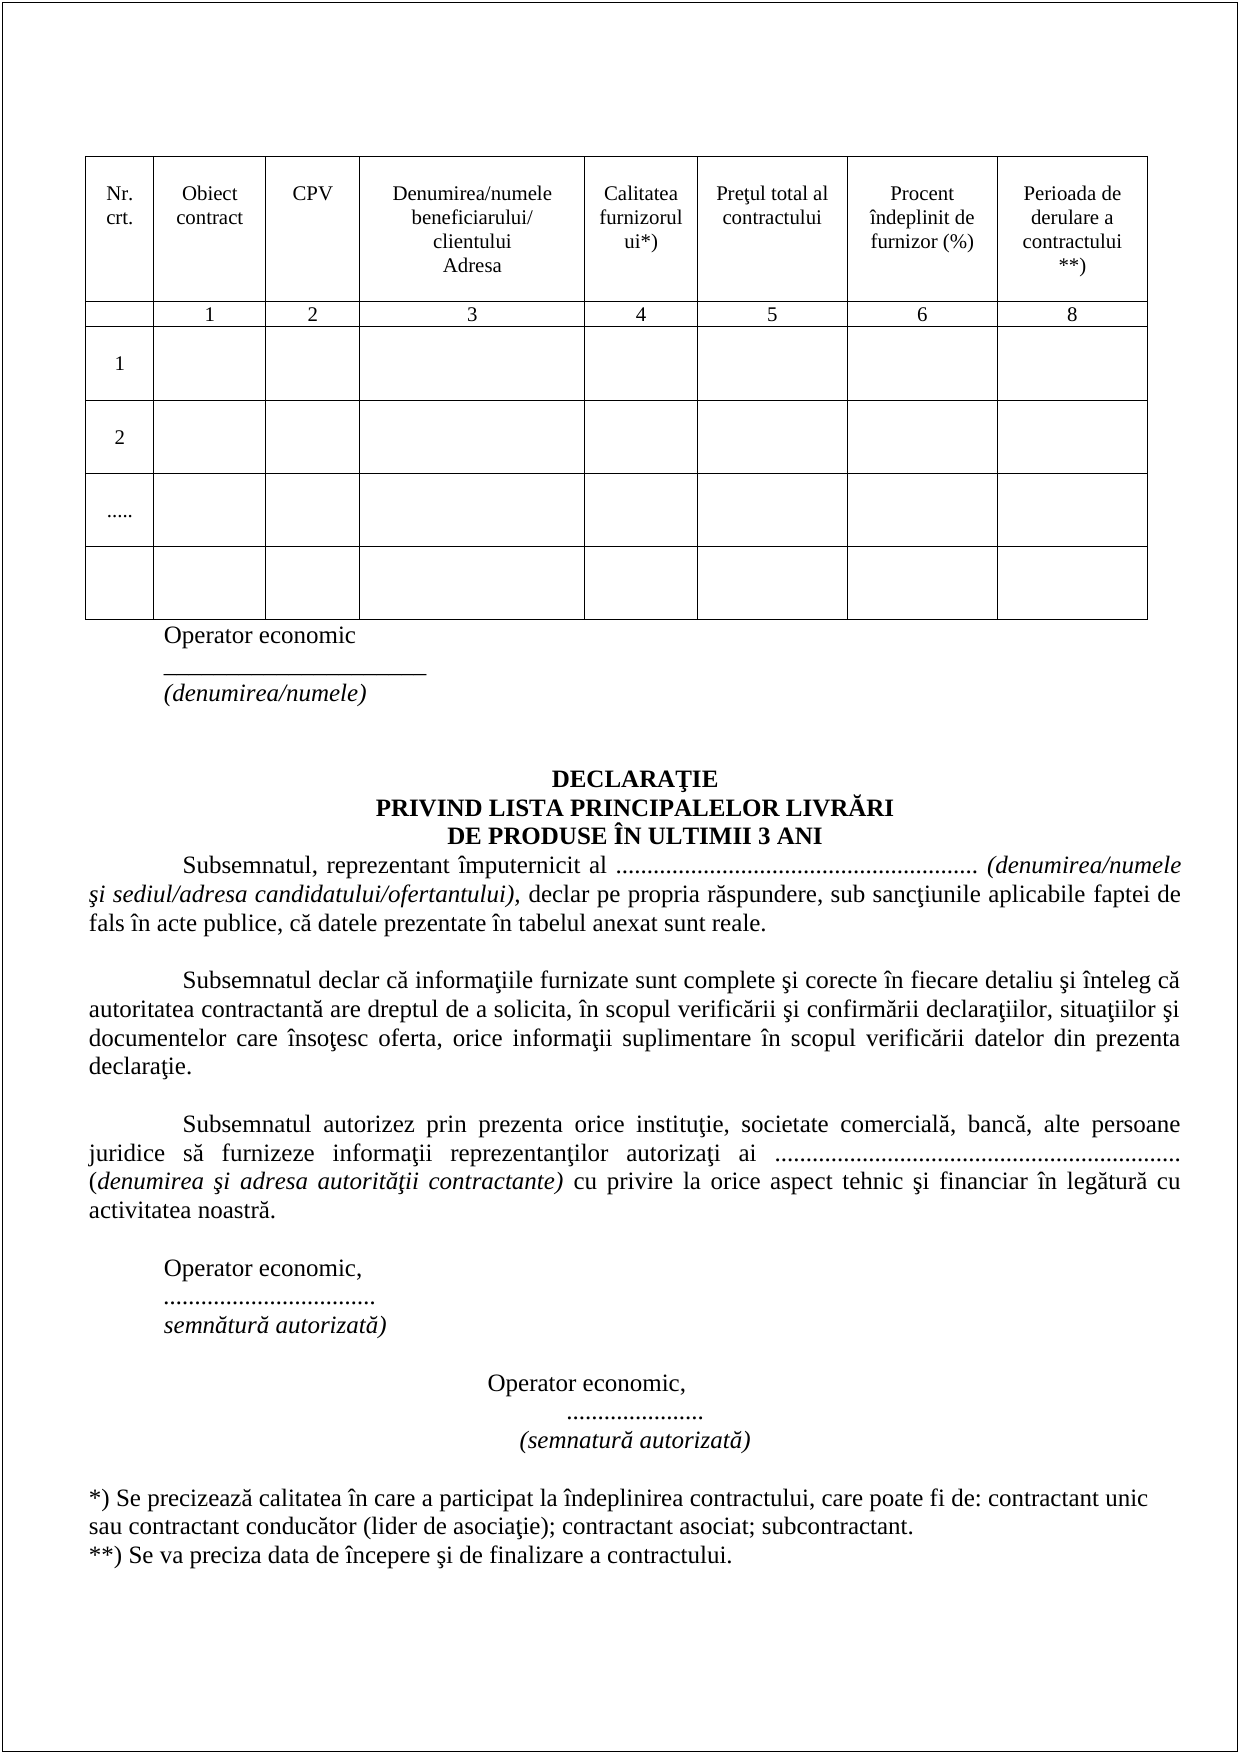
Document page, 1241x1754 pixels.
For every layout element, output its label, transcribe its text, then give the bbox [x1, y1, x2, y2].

table_header Nr. crt. [86, 157, 153, 301]
table_cell 1 [86, 327, 153, 399]
text Operator economic [89, 146, 1181, 649]
table_cell [585, 401, 697, 473]
table_cell [86, 302, 153, 326]
text DE PRODUSE ÎN ULTIMII 3 ANI [89, 821, 1181, 850]
table_cell [266, 401, 359, 473]
table_header Procent îndeplinit de furnizor (%) [848, 157, 997, 301]
table_cell ..... [86, 474, 153, 546]
table_cell [585, 547, 697, 619]
table_header Perioada de derulare a contractului **) [998, 157, 1147, 301]
table_cell [848, 547, 997, 619]
text Subsemnatul autorizez prin prezenta orice instituţie, societate comercială, bancă, alte persoane juridice să furnizeze informaţii reprezentanţilor autorizaţi ai ................................................................. (denumirea şi adresa autorităţii contractante) cu privire la orice aspect tehnic şi financiar în legătură cu activitatea noastră. [89, 1109, 1181, 1224]
table_cell 2 [86, 401, 153, 473]
table_cell [360, 401, 584, 473]
table_cell [848, 474, 997, 546]
table_cell [154, 327, 265, 399]
table_cell [698, 474, 847, 546]
table_cell [698, 547, 847, 619]
text (semnatură autorizată) [89, 1425, 1181, 1454]
table_cell [266, 547, 359, 619]
table_cell [154, 474, 265, 546]
table_cell [154, 547, 265, 619]
text (denumirea/numele) [89, 678, 1181, 706]
table_cell [266, 474, 359, 546]
table_cell [998, 547, 1147, 619]
text Operator economic, [89, 1339, 1181, 1396]
table_cell [360, 327, 584, 399]
text ...................... [89, 1396, 1181, 1425]
text semnătură autorizată) [89, 1310, 1181, 1339]
table_header Preţul total al contractului [698, 157, 847, 301]
table_cell [360, 474, 584, 546]
table_cell [998, 401, 1147, 473]
table_cell [998, 327, 1147, 399]
table_header Calitatea furnizorului*) [585, 157, 697, 301]
table_cell [585, 474, 697, 546]
text _____________________ [89, 649, 1181, 678]
table_cell 2 [266, 302, 359, 326]
text *) Se precizează calitatea în care a participat la îndeplinirea contractului, care poate fi de: contractant unic sau contractant conducător (lider de asociaţie); contractant asociat; subcontractant. [89, 1483, 1181, 1540]
table_cell [266, 327, 359, 399]
table_cell 5 [698, 302, 847, 326]
text Subsemnatul, reprezentant împuternicit al .......................................................... (denumirea/numele şi sediul/adresa candidatului/ofertantului), declar pe propria răspundere, sub sancţiunile aplicabile faptei de fals în acte publice, că datele prezentate în tabelul anexat sunt reale. [89, 850, 1181, 936]
table_cell [998, 474, 1147, 546]
table_header Denumirea/numele beneficiarului/ clientului Adresa [360, 157, 584, 301]
table_cell 4 [585, 302, 697, 326]
table_cell [698, 401, 847, 473]
text PRIVIND LISTA PRINCIPALELOR LIVRĂRI [89, 793, 1181, 821]
table_cell [86, 547, 153, 619]
table_cell [698, 327, 847, 399]
table_cell 6 [848, 302, 997, 326]
text Subsemnatul declar că informaţiile furnizate sunt complete şi corecte în fiecare detaliu şi înteleg că autoritatea contractantă are dreptul de a solicita, în scopul verificării şi confirmării declaraţiilor, situaţiilor şi documentelor care însoţesc oferta, orice informaţii suplimentare în scopul verificării datelor din prezenta declaraţie. [89, 965, 1181, 1080]
table_cell [360, 547, 584, 619]
table_header CPV [266, 157, 359, 301]
text **) Se va preciza data de începere şi de finalizare a contractului. [89, 1540, 1181, 1569]
text Operator economic, [89, 1253, 1181, 1281]
table_cell [154, 401, 265, 473]
table_cell 1 [154, 302, 265, 326]
table_cell [585, 327, 697, 399]
text DECLARAŢIE [89, 764, 1181, 793]
table_cell 8 [998, 302, 1147, 326]
table_cell [848, 327, 997, 399]
table_header Obiect contract [154, 157, 265, 301]
text .................................. [89, 1281, 1181, 1310]
table_cell [848, 401, 997, 473]
table_cell 3 [360, 302, 584, 326]
